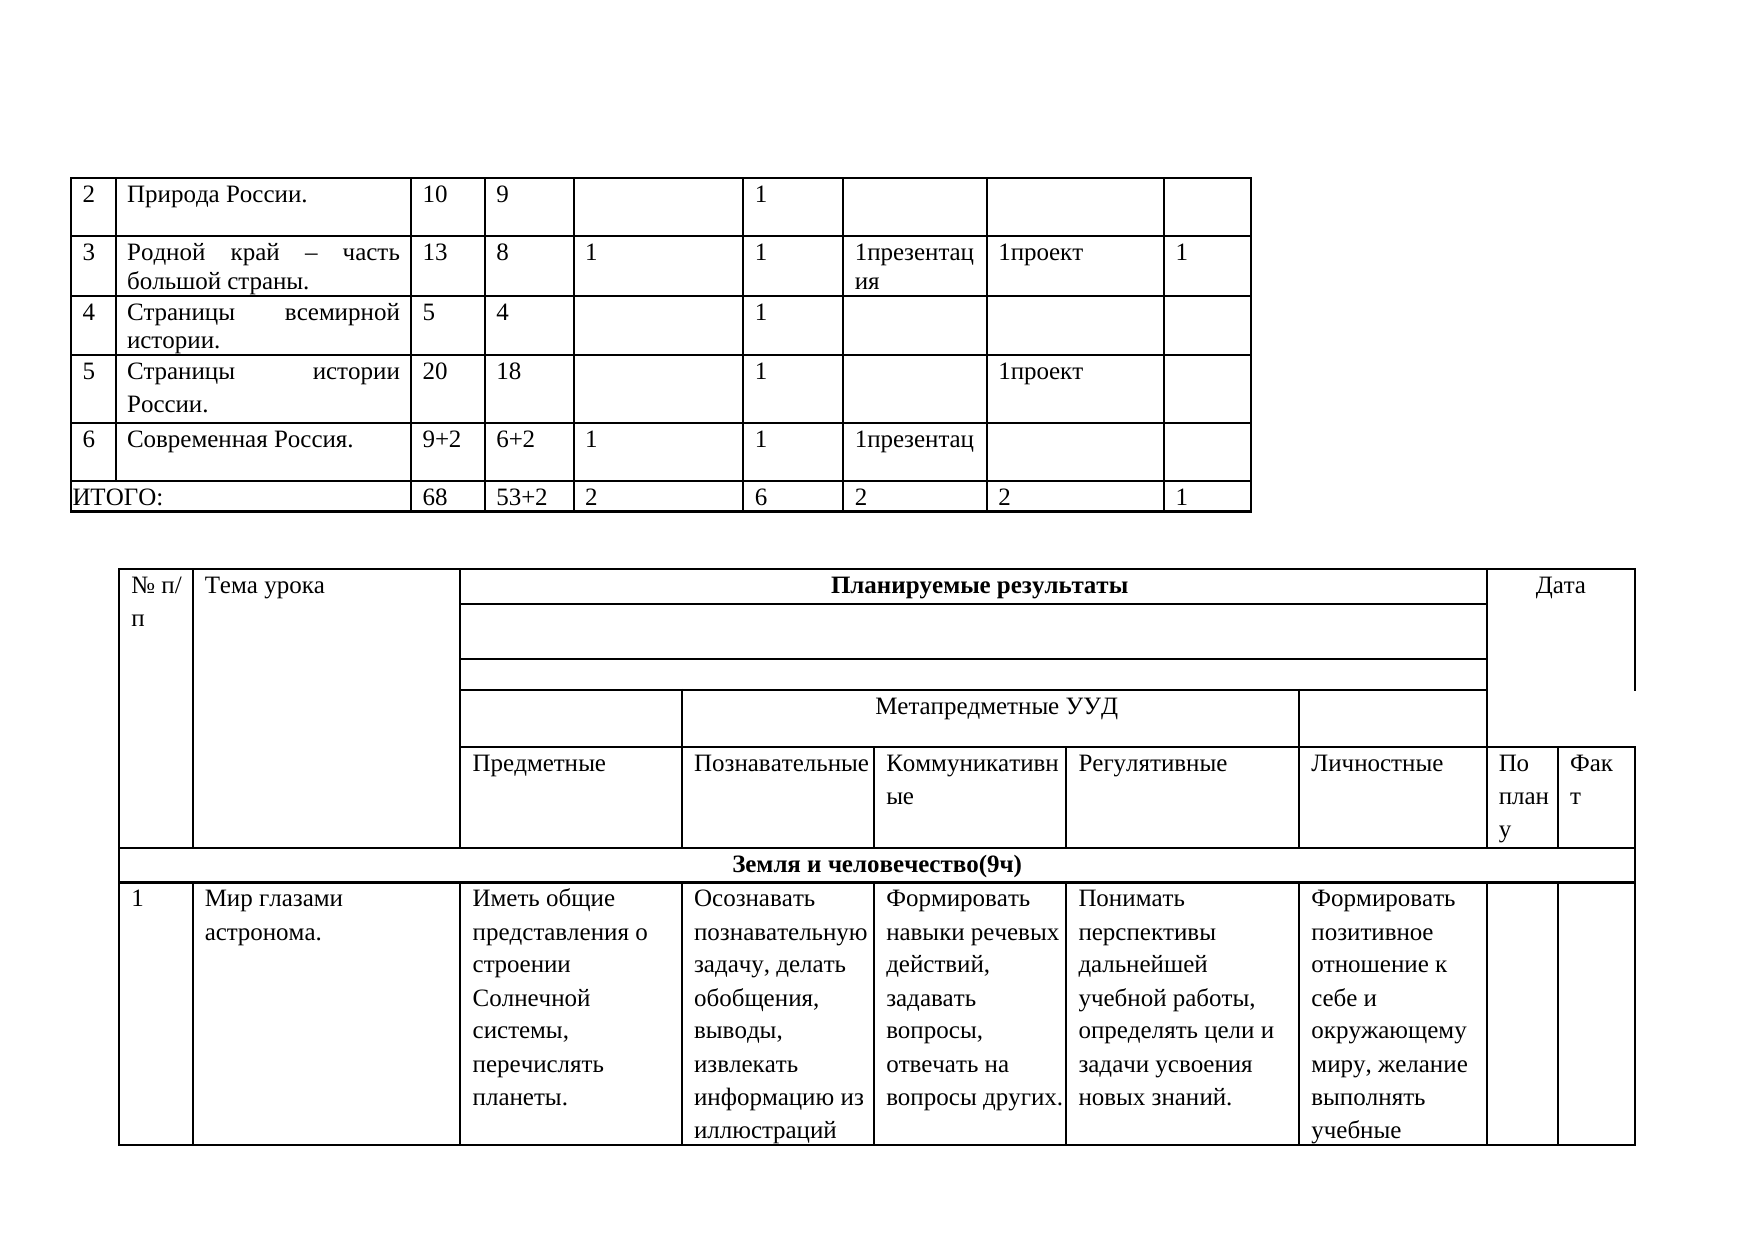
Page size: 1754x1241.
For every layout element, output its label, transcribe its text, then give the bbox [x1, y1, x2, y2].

table_cell 6+2 [486, 424, 573, 479]
table_cell 8 [486, 237, 573, 294]
table_cell 6 [72, 424, 115, 479]
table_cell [461, 884, 681, 1143]
table_cell 13 [412, 237, 484, 294]
table_cell [988, 297, 1163, 354]
table_cell 4 [72, 297, 115, 354]
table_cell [1067, 884, 1298, 1143]
table_header Тема урока [194, 570, 459, 847]
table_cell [1300, 884, 1486, 1143]
table_cell 9+2 [412, 424, 484, 479]
table_cell [1488, 884, 1557, 1143]
table_cell 1 [1165, 237, 1250, 294]
table_cell 1проект [988, 356, 1163, 422]
table_cell Регулятивные [1067, 748, 1298, 847]
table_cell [683, 884, 873, 1143]
table_cell 2 [575, 482, 742, 510]
table_cell 5 [412, 297, 484, 354]
table_cell Родной край – часть большой страны. [117, 237, 410, 294]
table_cell 1 [744, 356, 842, 422]
table_cell [461, 660, 1486, 689]
table_cell Земля и человечество(9ч) [120, 849, 1634, 881]
table_cell 2 [988, 482, 1163, 510]
table_cell [575, 179, 742, 235]
table_cell 1 [120, 884, 192, 1143]
table_cell Метапредметные УУД [683, 691, 1298, 746]
table_cell [461, 691, 681, 746]
table_cell [1165, 297, 1250, 354]
table_cell Современная Россия. [117, 424, 410, 479]
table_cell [875, 884, 1065, 1143]
table_cell 10 [412, 179, 484, 235]
table_cell 1 [744, 424, 842, 479]
table_header Дата [1488, 570, 1635, 746]
table_cell 2 [844, 482, 986, 510]
table_cell Природа России. [117, 179, 410, 235]
table_cell Предметные [461, 748, 681, 847]
table_cell [1559, 884, 1634, 1143]
table_cell 9 [486, 179, 573, 235]
table_cell [844, 356, 986, 422]
table_cell 1проект [988, 237, 1163, 294]
table_cell 1 [744, 179, 842, 235]
table_cell [575, 356, 742, 422]
table_cell 1презентация [844, 237, 986, 294]
table_cell Страницы всемирной истории. [117, 297, 410, 354]
table_cell [461, 605, 1486, 658]
table_cell Коммуникативные [875, 748, 1065, 847]
table_cell [988, 179, 1163, 235]
table_header № п/п [120, 570, 192, 847]
table_cell 3 [72, 237, 115, 294]
table_cell 1 [575, 237, 742, 294]
table_cell 6 [744, 482, 842, 510]
table_cell [1300, 691, 1486, 746]
table_cell [1165, 179, 1250, 235]
table_cell [844, 297, 986, 354]
table_cell [988, 424, 1163, 479]
table_cell 5 [72, 356, 115, 422]
table_cell Познавательные [683, 748, 873, 847]
table_cell 20 [412, 356, 484, 422]
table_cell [194, 884, 459, 1143]
table_cell ИТОГО: [72, 482, 410, 510]
table_cell [844, 179, 986, 235]
table_cell Страницы истории России. [117, 356, 410, 422]
table_cell 4 [486, 297, 573, 354]
table_cell 1 [744, 297, 842, 354]
table_cell По плану [1488, 748, 1557, 847]
table_cell Личностные [1300, 748, 1486, 847]
table_cell 68 [412, 482, 484, 510]
table_cell [1165, 356, 1250, 422]
table_cell 18 [486, 356, 573, 422]
table_cell 53+2 [486, 482, 573, 510]
table_cell 1 [575, 424, 742, 479]
table_cell 1 [744, 237, 842, 294]
table_header Планируемые результаты [461, 570, 1486, 603]
table_cell 1презентац [844, 424, 986, 479]
table_cell [575, 297, 742, 354]
table_cell 2 [72, 179, 115, 235]
table_cell Факт [1559, 748, 1634, 847]
table_cell [1165, 424, 1250, 479]
table_cell 1 [1165, 482, 1250, 510]
